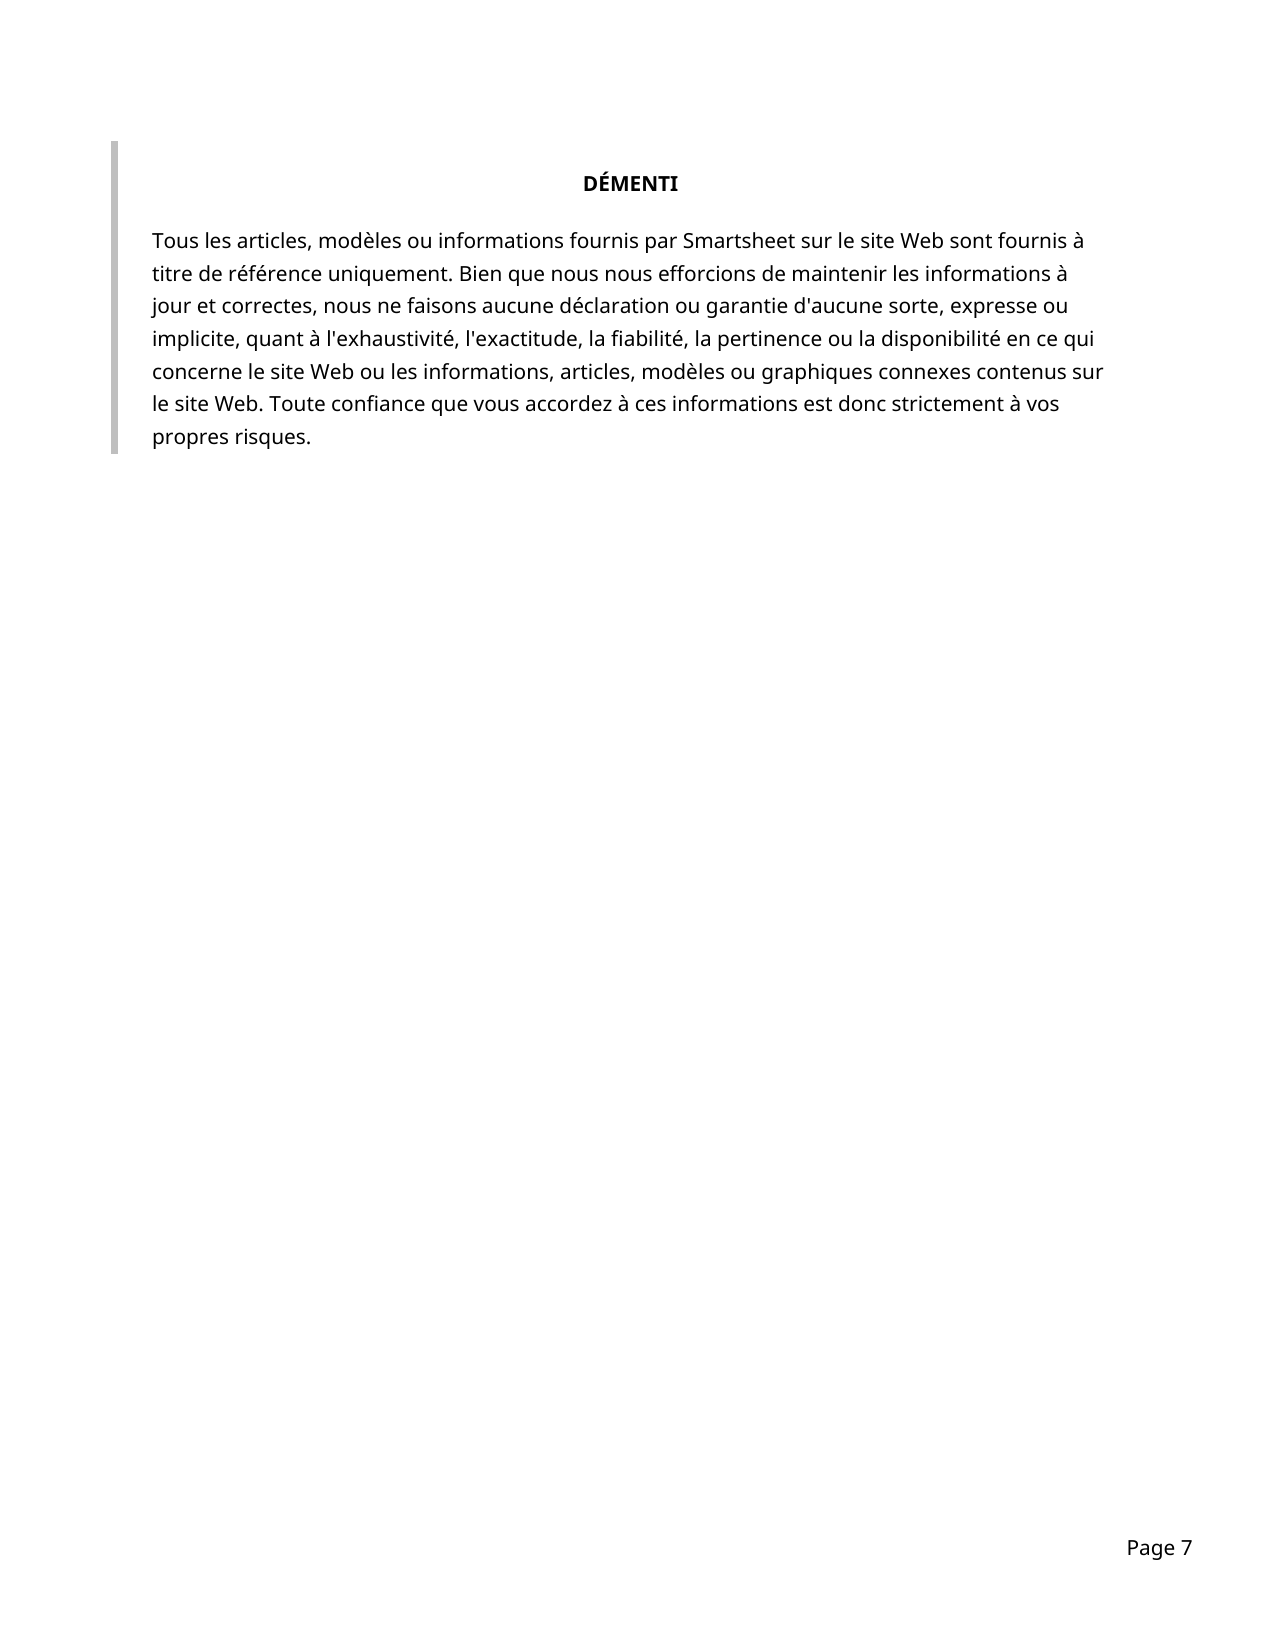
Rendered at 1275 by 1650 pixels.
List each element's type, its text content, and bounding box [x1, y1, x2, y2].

table_header DÉMENTI Tous les articles, modèles ou informations fournis par Smartsheet sur le site Web sont fournis à titre de référence uniquement. Bien que nous nous efforcions de maintenir les informations à jour et correctes, nous ne faisons aucune déclaration ou garantie d'aucune sorte, expresse ou implicite, quant à l'exhaustivité, l'exactitude, la fiabilité, la pertinence ou la disponibilité en ce qui concerne le site Web ou les informations, articles, modèles ou graphiques connexes contenus sur le site Web. Toute confiance que vous accordez à ces informations est donc strictement à vos propres risques. [118, 141, 1121, 454]
